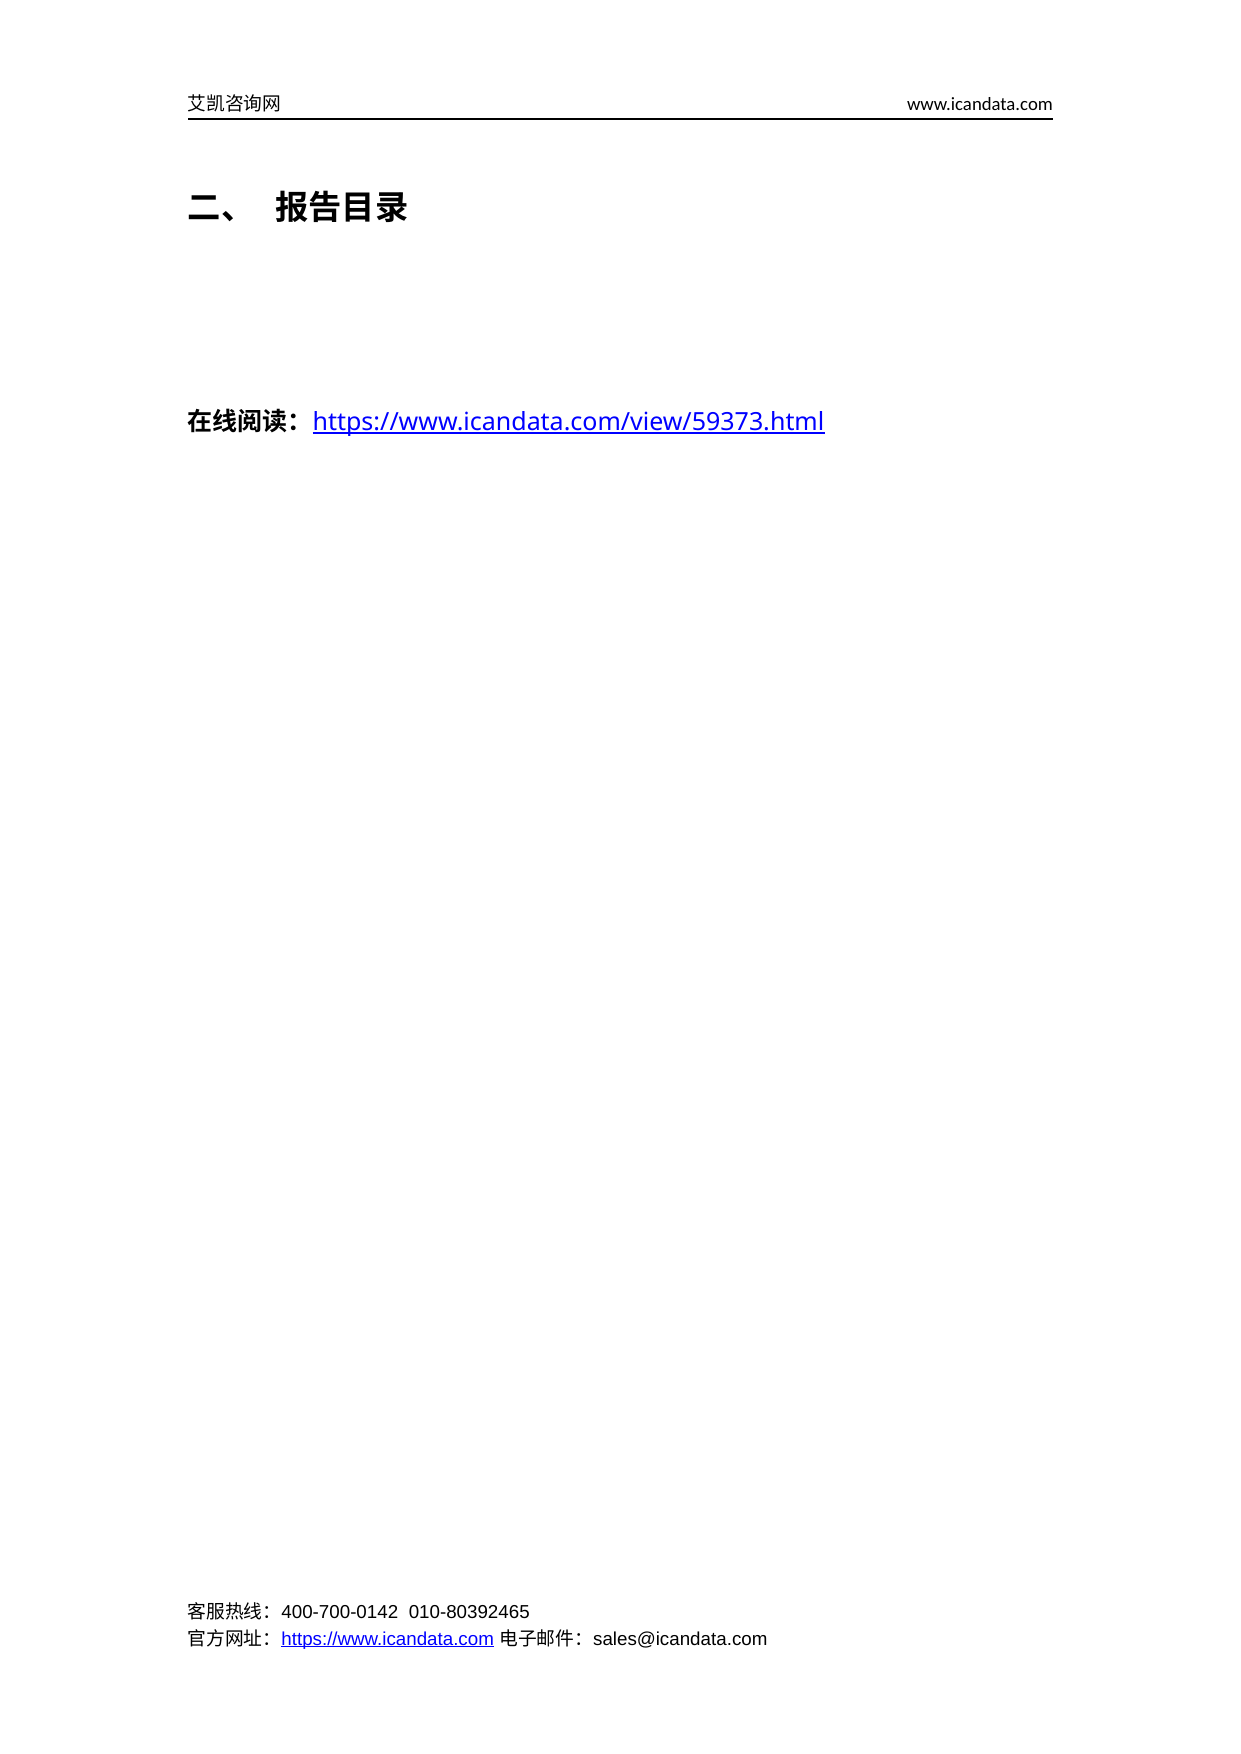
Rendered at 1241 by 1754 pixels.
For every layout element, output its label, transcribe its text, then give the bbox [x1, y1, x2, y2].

text 在线阅读：https://www.icandata.com/view/59373.html [187, 387, 1053, 452]
subtitle 报告目录 [187, 172, 1053, 237]
